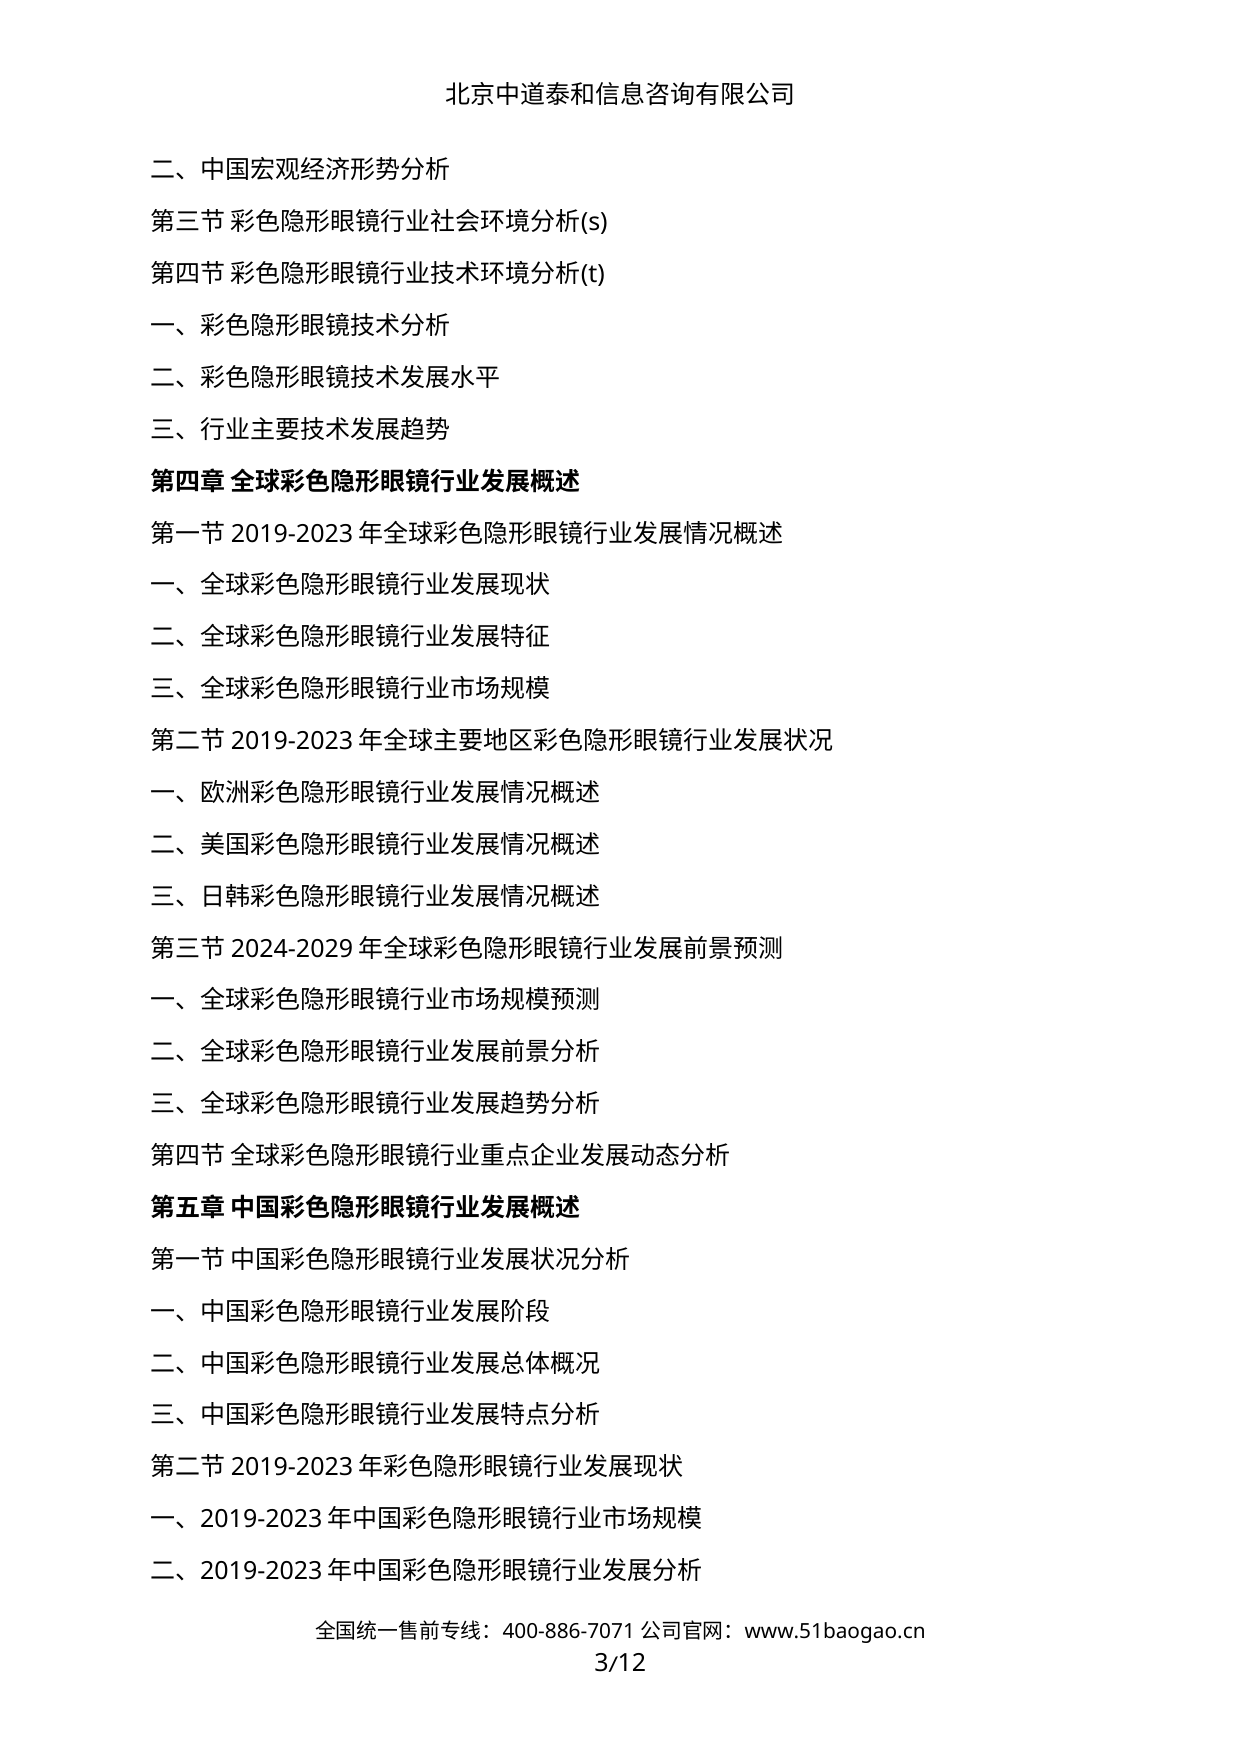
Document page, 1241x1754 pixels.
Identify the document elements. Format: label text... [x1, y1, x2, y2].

text 一、中国彩色隐形眼镜行业发展阶段 [150, 1291, 1090, 1327]
text 二、美国彩色隐形眼镜行业发展情况概述 [150, 824, 1090, 861]
text 第四节 全球彩色隐形眼镜行业重点企业发展动态分析 [150, 1136, 1090, 1172]
text 二、中国彩色隐形眼镜行业发展总体概况 [150, 1343, 1090, 1379]
text 三、全球彩色隐形眼镜行业发展趋势分析 [150, 1084, 1090, 1120]
text 第二节 2019-2023年全球主要地区彩色隐形眼镜行业发展状况 [150, 721, 1090, 757]
text 三、日韩彩色隐形眼镜行业发展情况概述 [150, 876, 1090, 912]
text 二、中国宏观经济形势分析 [150, 150, 1090, 186]
text 一、彩色隐形眼镜技术分析 [150, 306, 1090, 342]
text 二、全球彩色隐形眼镜行业发展特征 [150, 617, 1090, 653]
text 二、彩色隐形眼镜技术发展水平 [150, 357, 1090, 394]
text 二、2019-2023年中国彩色隐形眼镜行业发展分析 [150, 1551, 1090, 1587]
text 三、中国彩色隐形眼镜行业发展特点分析 [150, 1395, 1090, 1431]
text 二、全球彩色隐形眼镜行业发展前景分析 [150, 1032, 1090, 1068]
text 一、欧洲彩色隐形眼镜行业发展情况概述 [150, 772, 1090, 809]
text 第五章 中国彩色隐形眼镜行业发展概述 [150, 1187, 1090, 1224]
text 三、全球彩色隐形眼镜行业市场规模 [150, 669, 1090, 705]
text 第四章 全球彩色隐形眼镜行业发展概述 [150, 461, 1090, 497]
text 一、全球彩色隐形眼镜行业市场规模预测 [150, 980, 1090, 1016]
text 第三节 彩色隐形眼镜行业社会环境分析(s) [150, 202, 1090, 238]
text 一、全球彩色隐形眼镜行业发展现状 [150, 565, 1090, 601]
text 第一节 2019-2023年全球彩色隐形眼镜行业发展情况概述 [150, 513, 1090, 549]
text 第四节 彩色隐形眼镜行业技术环境分析(t) [150, 254, 1090, 290]
text 第一节 中国彩色隐形眼镜行业发展状况分析 [150, 1239, 1090, 1276]
text 第三节 2024-2029年全球彩色隐形眼镜行业发展前景预测 [150, 928, 1090, 964]
text 第二节 2019-2023年彩色隐形眼镜行业发展现状 [150, 1447, 1090, 1483]
text 一、2019-2023年中国彩色隐形眼镜行业市场规模 [150, 1499, 1090, 1535]
text 三、行业主要技术发展趋势 [150, 409, 1090, 446]
